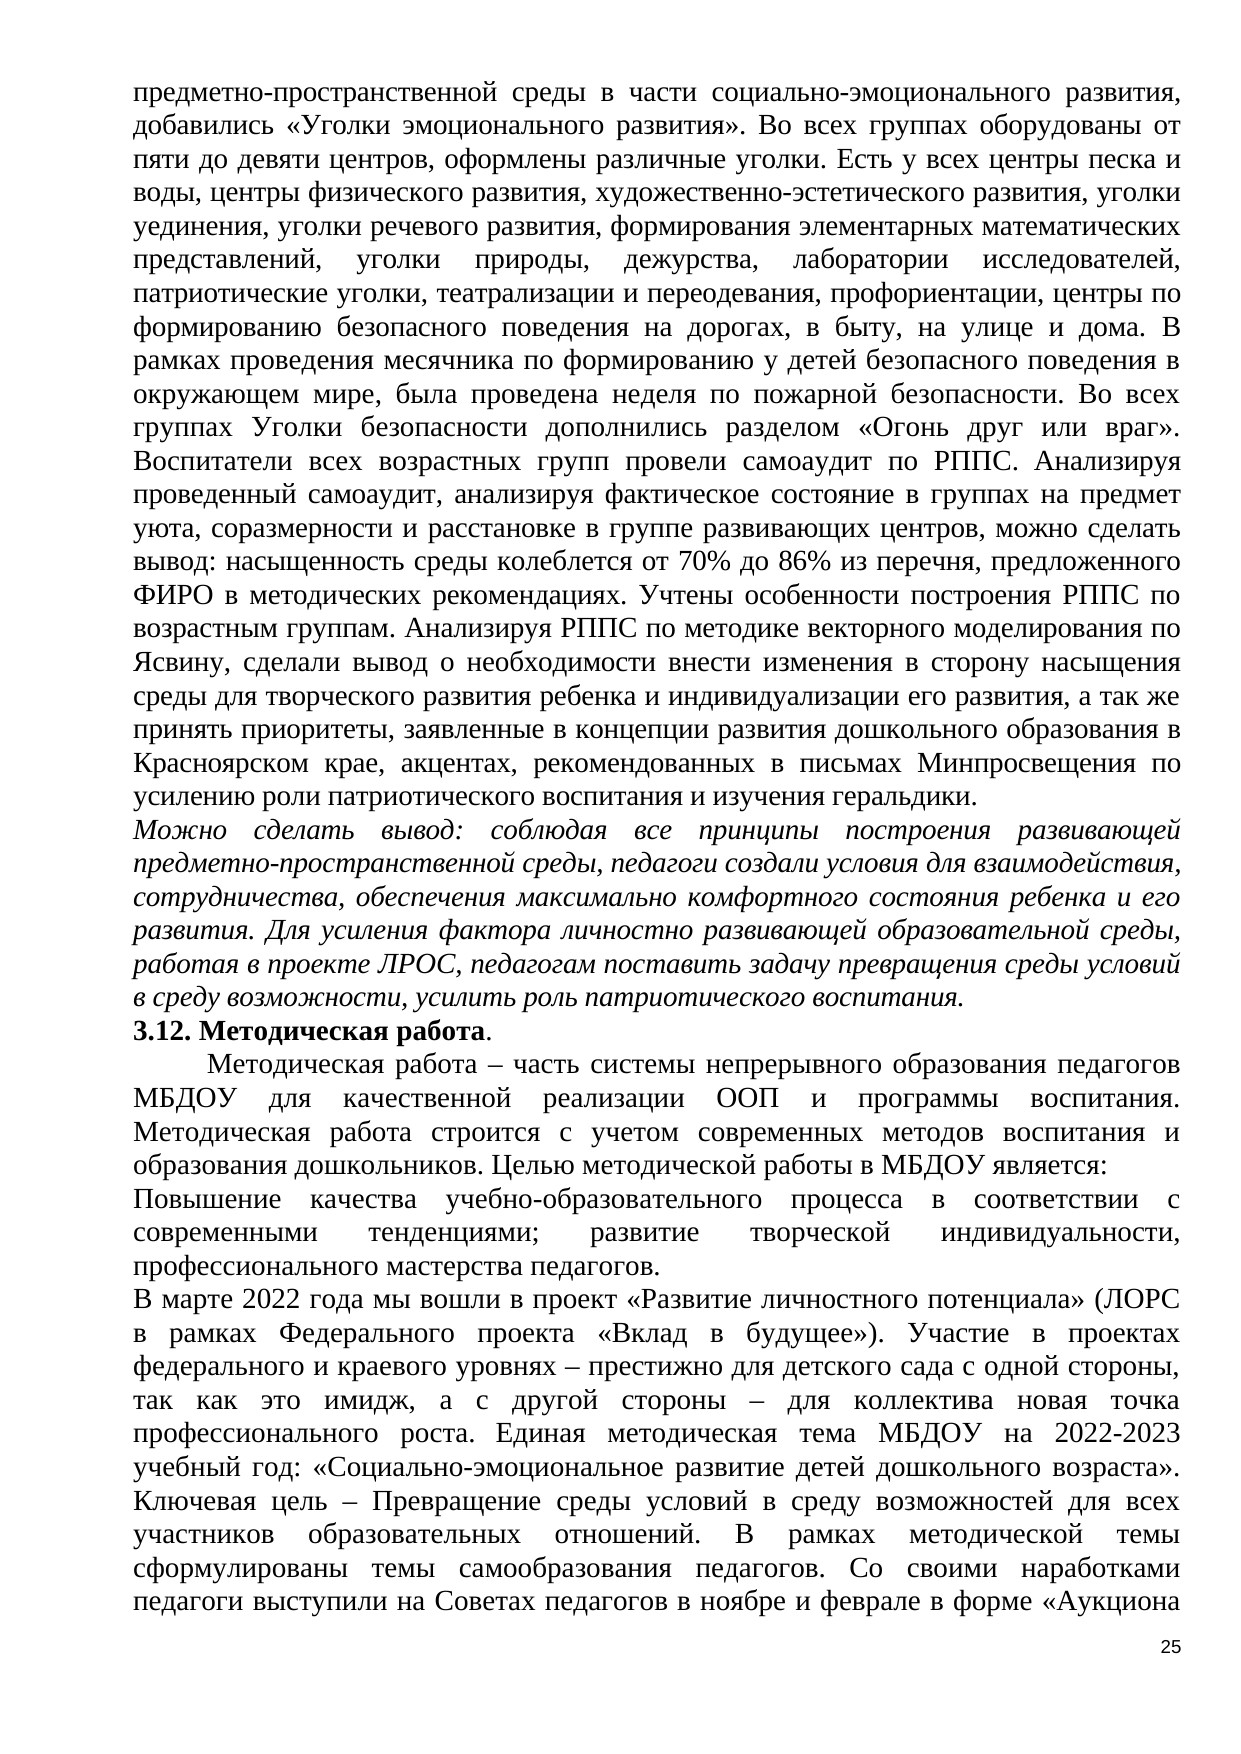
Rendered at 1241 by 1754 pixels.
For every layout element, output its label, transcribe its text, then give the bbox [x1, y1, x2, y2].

text 3.12. Методическая работа. [133, 1013, 1181, 1047]
text Методическая работа – часть системы непрерывного образования педагогов МБДОУ для качественной реализации ООП и программы воспитания. Методическая работа строится с учетом современных методов воспитания и образования дошкольников. Целью методической работы в МБДОУ является: [133, 1047, 1181, 1181]
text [133, 74, 1181, 812]
text Можно сделать вывод: соблюдая все принципы построения развивающей предметно-пространственной среды, педагоги создали условия для взаимодействия, сотрудничества, обеспечения максимально комфортного состояния ребенка и его развития. Для усиления фактора личностно развивающей образовательной среды, работая в проекте ЛРОС, педагогам поставить задачу превращения среды условий в среду возможности, усилить роль патриотического воспитания. [133, 812, 1181, 1013]
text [133, 1281, 1181, 1617]
text Повышение качества учебно-образовательного процесса в соответствии с современными тенденциями; развитие творческой индивидуальности, профессионального мастерства педагогов. [133, 1181, 1181, 1281]
